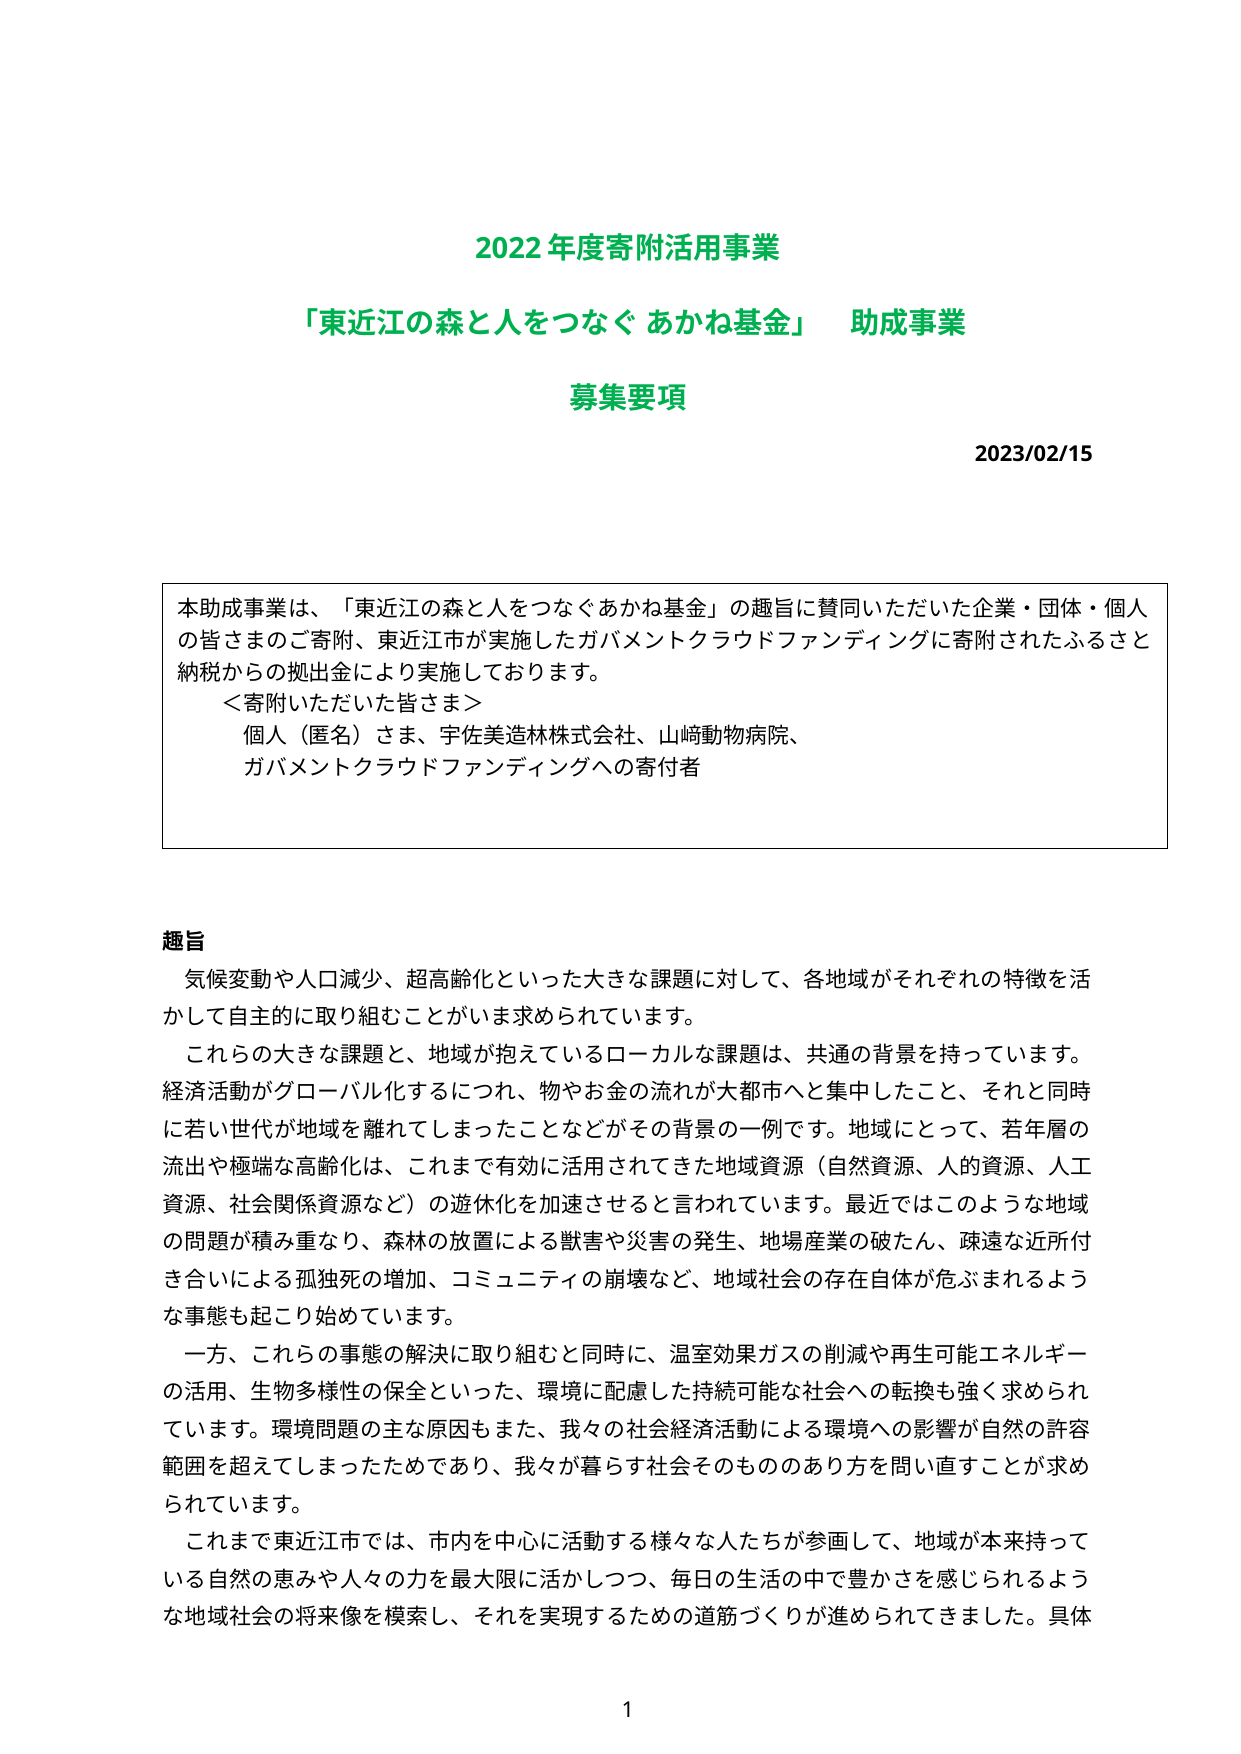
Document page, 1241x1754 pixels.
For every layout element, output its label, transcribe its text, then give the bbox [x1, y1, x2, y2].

text 趣旨 [162, 921, 1093, 959]
text 募集要項 [162, 359, 1093, 434]
text 気候変動や人口減少、超高齢化といった大きな課題に対して、各地域がそれぞれの特徴を活かして自主的に取り組むことがいま求められています。 [162, 959, 1093, 1034]
text 2022年度寄附活用事業 [162, 209, 1093, 284]
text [162, 1521, 1093, 1634]
text これらの大きな課題と、地域が抱えているローカルな課題は、共通の背景を持っています。経済活動がグローバル化するにつれ、物やお金の流れが大都市へと集中したこと、それと同時に若い世代が地域を離れてしまったことなどがその背景の一例です。地域にとって、若年層の流出や極端な高齢化は、これまで有効に活用されてきた地域資源（自然資源、人的資源、人工資源、社会関係資源など）の遊休化を加速させると言われています。最近ではこのような地域の問題が積み重なり、森林の放置による獣害や災害の発生、地場産業の破たん、疎遠な近所付き合いによる孤独死の増加、コミュニティの崩壊など、地域社会の存在自体が危ぶまれるような事態も起こり始めています。 [162, 1034, 1093, 1334]
text 一方、これらの事態の解決に取り組むと同時に、温室効果ガスの削減や再生可能エネルギーの活用、生物多様性の保全といった、環境に配慮した持続可能な社会への転換も強く求められています。環境問題の主な原因もまた、我々の社会経済活動による環境への影響が自然の許容範囲を超えてしまったためであり、我々が暮らす社会そのもののあり方を問い直すことが求められています。 [162, 1334, 1093, 1521]
text 「東近江の森と人をつなぐ あかね基金」 助成事業 [162, 284, 1093, 359]
text 2023/02/15 [162, 434, 1093, 471]
